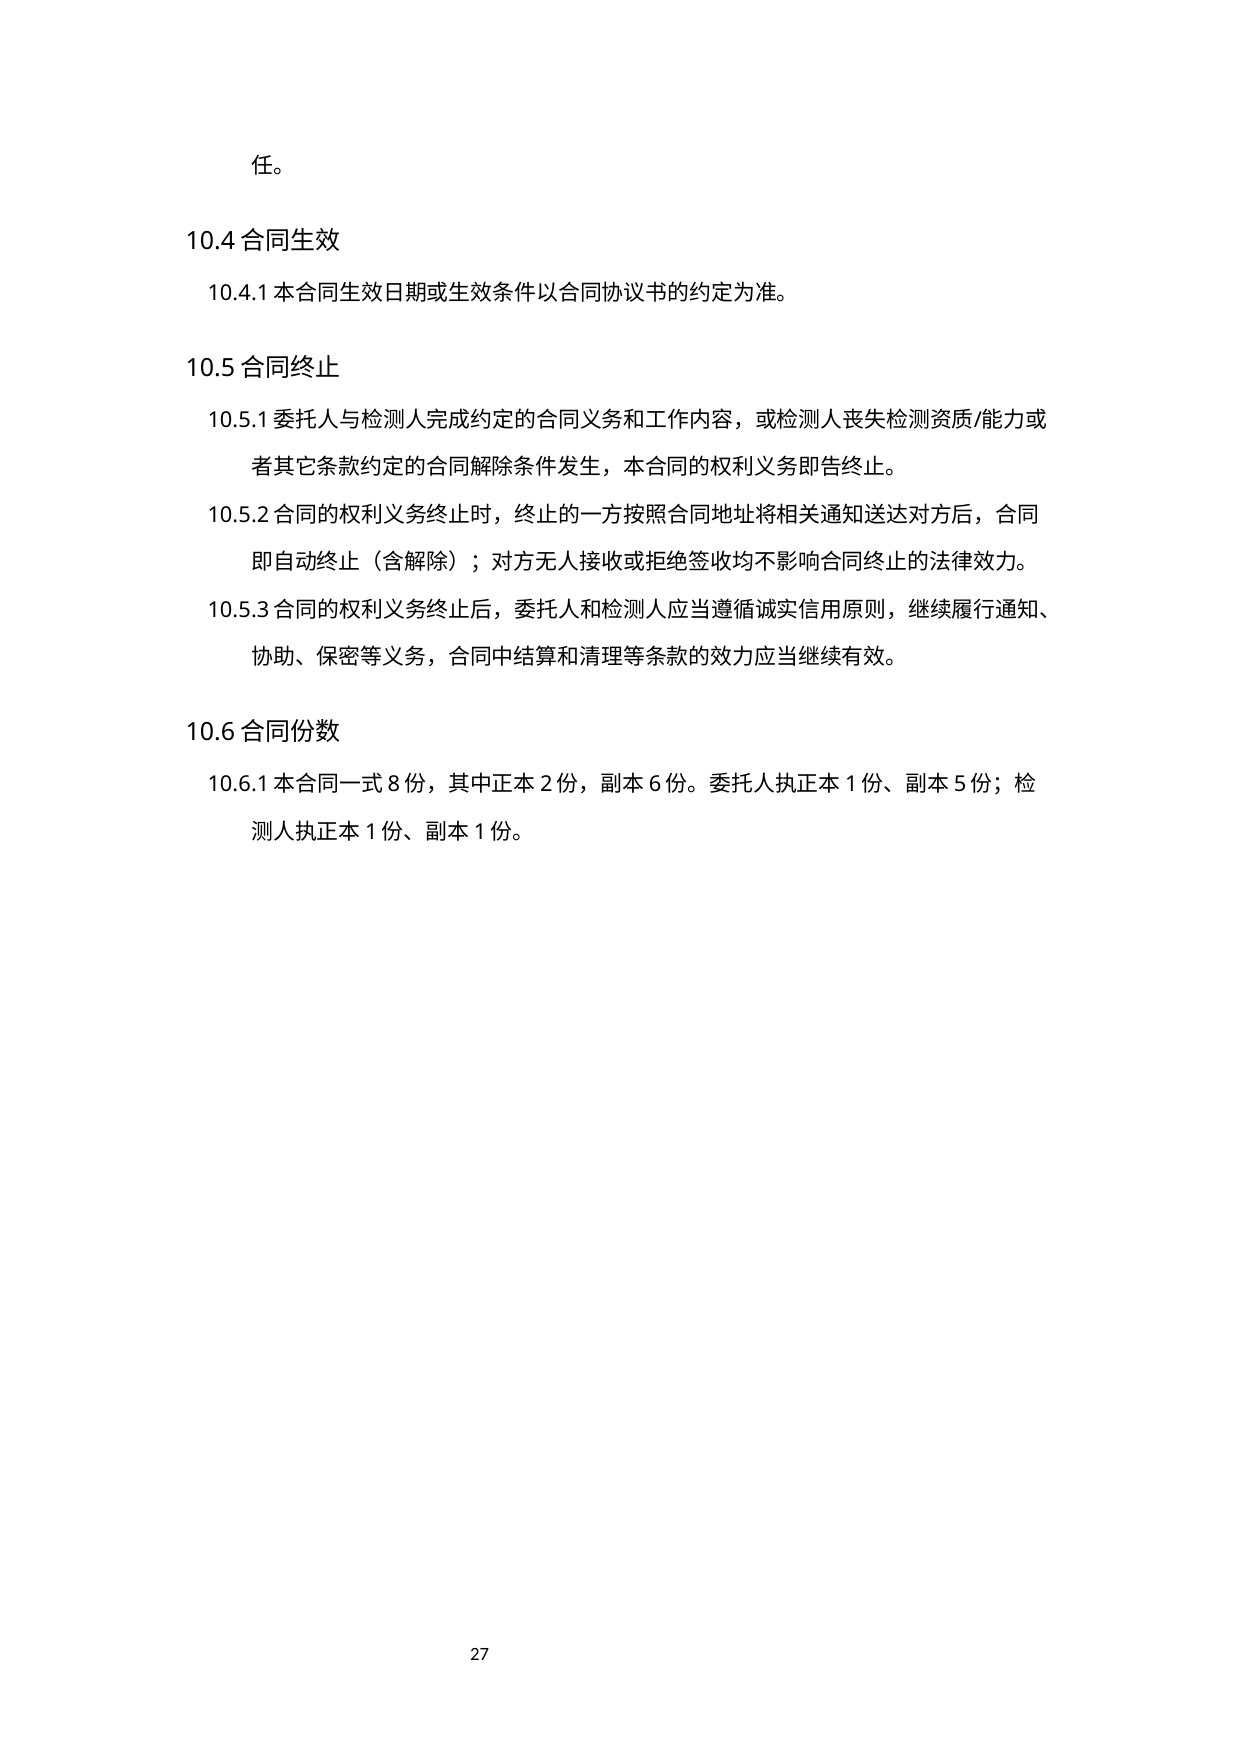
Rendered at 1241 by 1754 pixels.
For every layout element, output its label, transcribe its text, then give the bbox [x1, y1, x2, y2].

text 10.5.2合同的权利义务终止时，终止的一方按照合同地址将相关通知送达对方后，合同即自动终止（含解除）；对方无人接收或拒绝签收均不影响合同终止的法律效力。 [207, 497, 1055, 576]
text 10.5.1委托人与检测人完成约定的合同义务和工作内容，或检测人丧失检测资质/能力或者其它条款约定的合同解除条件发生，本合同的权利义务即告终止。 [207, 402, 1055, 481]
text 10.5.3合同的权利义务终止后，委托人和检测人应当遵循诚实信用原则，继续履行通知、协助、保密等义务，合同中结算和清理等条款的效力应当继续有效。 [207, 592, 1055, 671]
subtitle 10.4合同生效 [185, 220, 1055, 256]
text 10.6.1本合同一式8份，其中正本2份，副本6份。委托人执正本1份、副本5份；检测人执正本1份、副本1份。 [207, 766, 1055, 846]
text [207, 148, 1055, 179]
subtitle 10.5合同终止 [185, 347, 1055, 383]
text 10.4.1本合同生效日期或生效条件以合同协议书的约定为准。 [207, 274, 1055, 306]
subtitle 10.6合同份数 [185, 712, 1055, 748]
